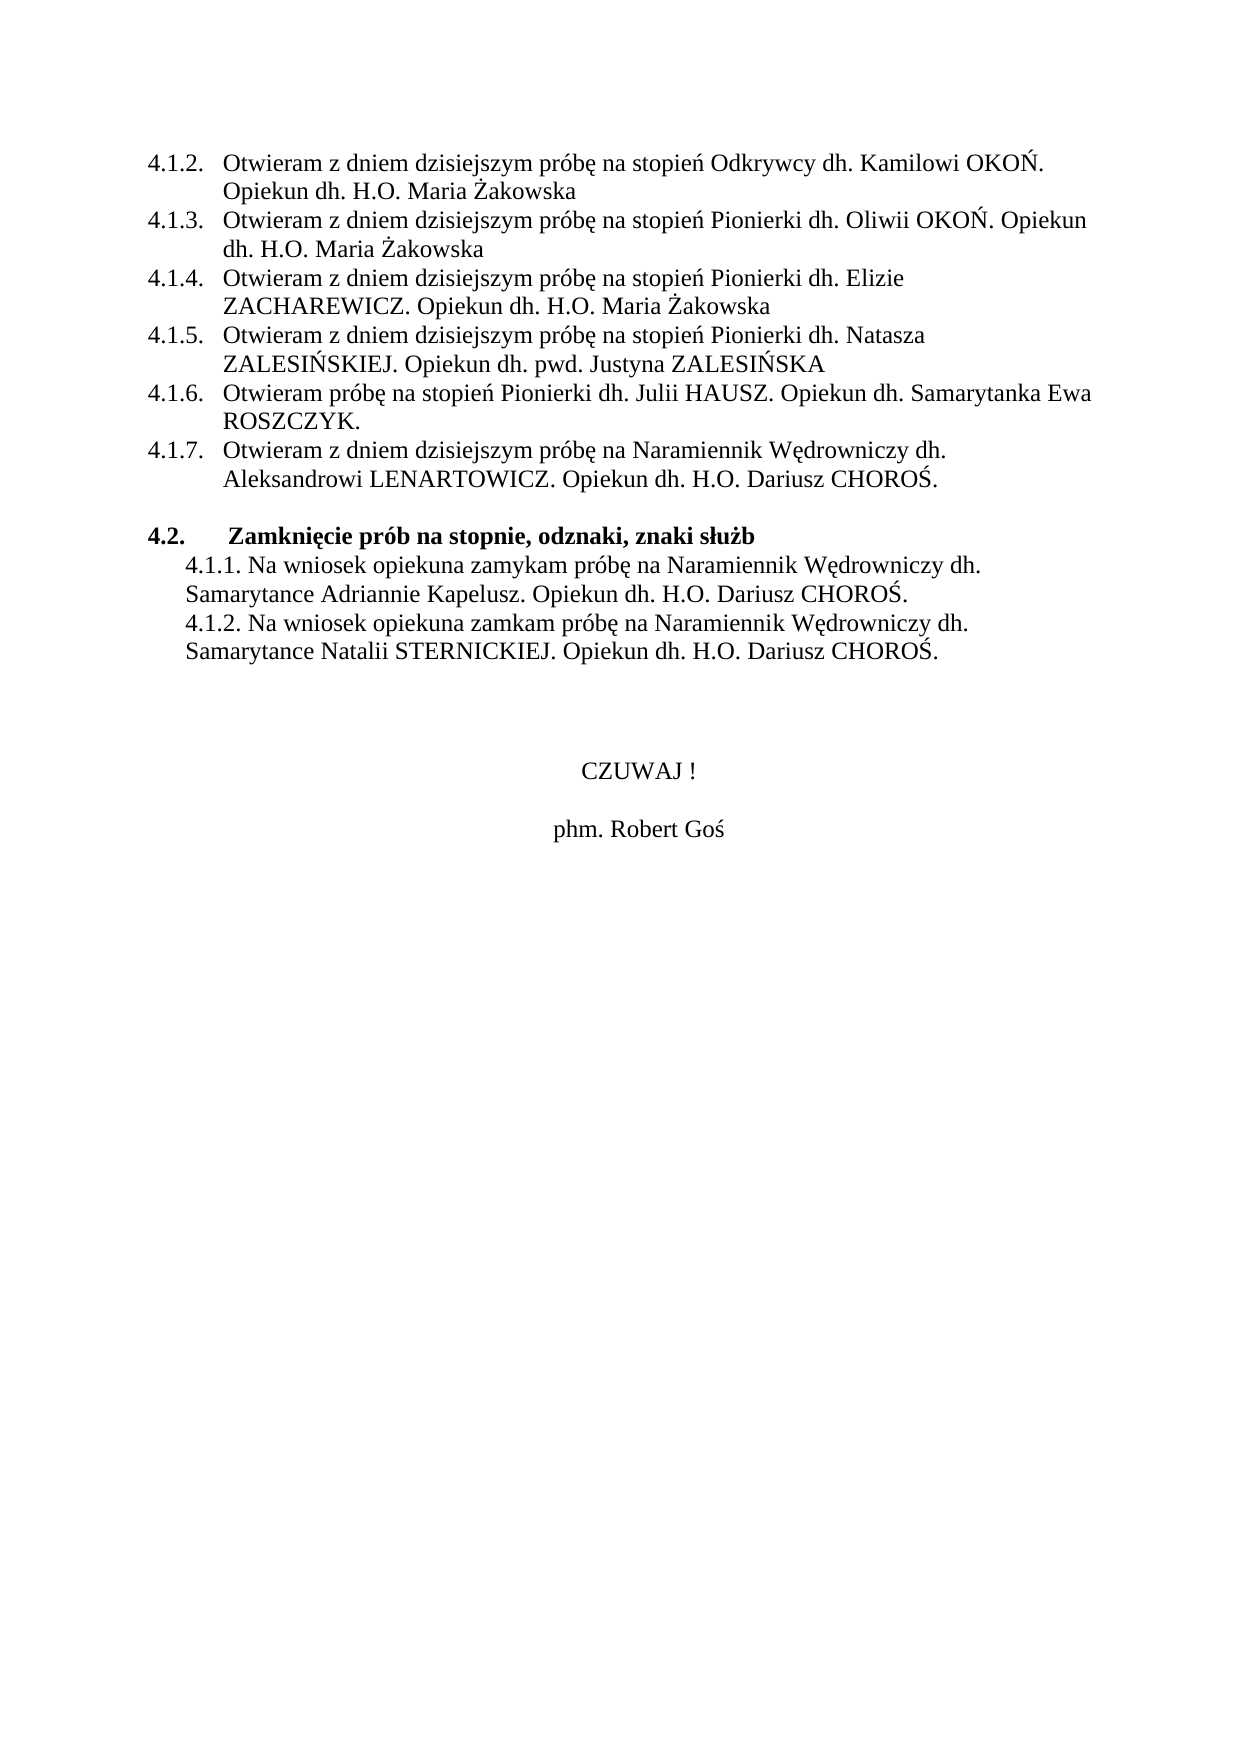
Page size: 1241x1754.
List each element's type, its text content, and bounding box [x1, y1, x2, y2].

list Otwieram z dniem dzisiejszym próbę na stopień Pionierki dh. Oliwii OKOŃ. Opiekun dh. H.O. Maria Żakowska [148, 205, 1093, 263]
text 4.1.1. Na wniosek opiekuna zamykam próbę na Naramiennik Wędrowniczy dh. Samarytance Adriannie Kapelusz. Opiekun dh. H.O. Dariusz CHOROŚ. [185, 550, 1093, 608]
text CZUWAJ ! [185, 756, 1093, 785]
list Otwieram z dniem dzisiejszym próbę na stopień Pionierki dh. Elizie ZACHAREWICZ. Opiekun dh. H.O. Maria Żakowska [148, 263, 1093, 320]
text 4.1.2. Na wniosek opiekuna zamkam próbę na Naramiennik Wędrowniczy dh. Samarytance Natalii STERNICKIEJ. Opiekun dh. H.O. Dariusz CHOROŚ. [185, 608, 1093, 665]
list Otwieram próbę na stopień Pionierki dh. Julii HAUSZ. Opiekun dh. Samarytanka Ewa ROSZCZYK. [148, 378, 1093, 435]
list Zamknięcie prób na stopnie, odznaki, znaki służb [148, 521, 1093, 550]
list Otwieram z dniem dzisiejszym próbę na stopień Pionierki dh. Natasza ZALESIŃSKIEJ. Opiekun dh. pwd. Justyna ZALESIŃSKA [148, 320, 1093, 378]
list Otwieram z dniem dzisiejszym próbę na stopień Odkrywcy dh. Kamilowi OKOŃ. Opiekun dh. H.O. Maria Żakowska [148, 148, 1093, 205]
text phm. Robert Goś [185, 814, 1093, 842]
list Otwieram z dniem dzisiejszym próbę na Naramiennik Wędrowniczy dh. Aleksandrowi LENARTOWICZ. Opiekun dh. H.O. Dariusz CHOROŚ. [148, 435, 1093, 493]
